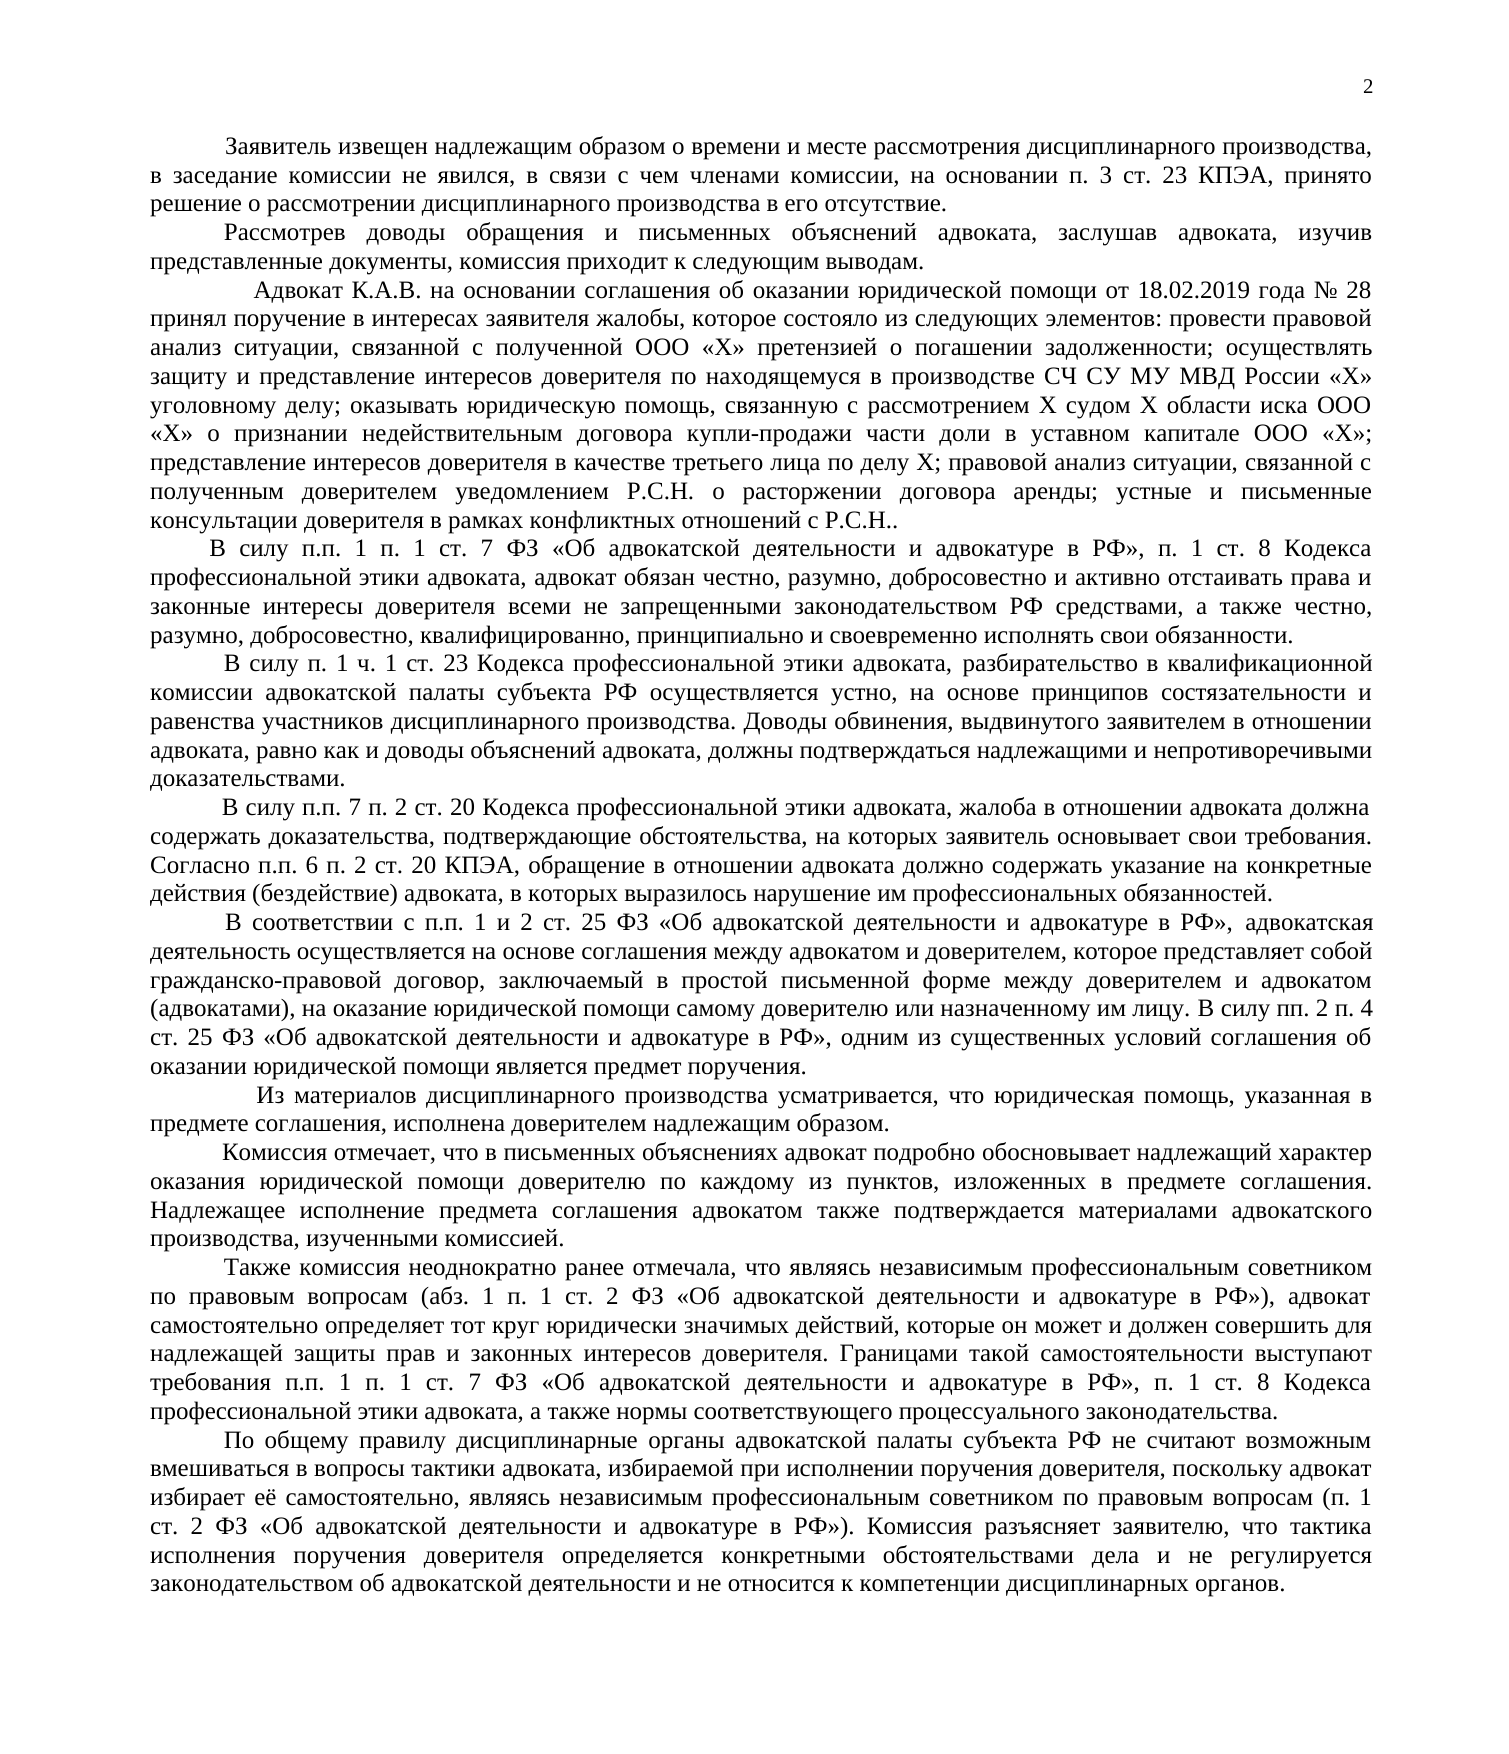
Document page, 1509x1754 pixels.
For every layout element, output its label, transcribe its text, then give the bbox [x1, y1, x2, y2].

text По общему правилу дисциплинарные органы адвокатской палаты субъекта РФ не считают возможным вмешиваться в вопросы тактики адвоката, избираемой при исполнении поручения доверителя, поскольку адвокат избирает её самостоятельно, являясь независимым профессиональным советником по правовым вопросам (п. 1 ст. 2 ФЗ «Об адвокатской деятельности и адвокатуре в РФ»). Комиссия разъясняет заявителю, что тактика исполнения поручения доверителя определяется конкретными обстоятельствами дела и не регулируется законодательством об адвокатской деятельности и не относится к компетенции дисциплинарных органов. [150, 1425, 1373, 1597]
text Рассмотрев доводы обращения и письменных объяснений адвоката, заслушав адвоката, изучив представленные документы, комиссия приходит к следующим выводам. [150, 217, 1373, 275]
text Комиссия отмечает, что в письменных объяснениях адвокат подробно обосновывает надлежащий характер оказания юридической помощи доверителю по каждому из пунктов, изложенных в предмете соглашения. Надлежащее исполнение предмета соглашения адвокатом также подтверждается материалами адвокатского производства, изученными комиссией. [150, 1137, 1373, 1252]
text Из материалов дисциплинарного производства усматривается, что юридическая помощь, указанная в предмете соглашения, исполнена доверителем надлежащим образом. [150, 1080, 1373, 1137]
text В соответствии с п.п. 1 и 2 ст. 25 ФЗ «Об адвокатской деятельности и адвокатуре в РФ», адвокатская деятельность осуществляется на основе соглашения между адвокатом и доверителем, которое представляет собой гражданско-правовой договор, заключаемый в простой письменной форме между доверителем и адвокатом (адвокатами), на оказание юридической помощи самому доверителю или назначенному им лицу. В силу пп. 2 п. 4 ст. 25 ФЗ «Об адвокатской деятельности и адвокатуре в РФ», одним из существенных условий соглашения об оказании юридической помощи является предмет поручения. [150, 907, 1373, 1080]
text В силу п.п. 7 п. 2 ст. 20 Кодекса профессиональной этики адвоката, жалоба в отношении адвоката должна содержать доказательства, подтверждающие обстоятельства, на которых заявитель основывает свои требования. Согласно п.п. 6 п. 2 ст. 20 КПЭА, обращение в отношении адвоката должно содержать указание на конкретные действия (бездействие) адвоката, в которых выразилось нарушение им профессиональных обязанностей. [150, 792, 1373, 907]
text Заявитель извещен надлежащим образом о времени и месте рассмотрения дисциплинарного производства, в заседание комиссии не явился, в связи с чем членами комиссии, на основании п. 3 ст. 23 КПЭА, принято решение о рассмотрении дисциплинарного производства в его отсутствие. [150, 131, 1373, 217]
text В силу п.п. 1 п. 1 ст. 7 ФЗ «Об адвокатской деятельности и адвокатуре в РФ», п. 1 ст. 8 Кодекса профессиональной этики адвоката, адвокат обязан честно, разумно, добросовестно и активно отстаивать права и законные интересы доверителя всеми не запрещенными законодательством РФ средствами, а также честно, разумно, добросовестно, квалифицированно, принципиально и своевременно исполнять свои обязанности. [150, 533, 1373, 648]
text Адвокат К.А.В. на основании соглашения об оказании юридической помощи от 18.02.2019 года № 28 принял поручение в интересах заявителя жалобы, которое состояло из следующих элементов: провести правовой анализ ситуации, связанной с полученной ООО «Х» претензией о погашении задолженности; осуществлять защиту и представление интересов доверителя по находящемуся в производстве СЧ СУ МУ МВД России «Х» уголовному делу; оказывать юридическую помощь, связанную с рассмотрением Х судом Х области иска ООО «Х» о признании недействительным договора купли-продажи части доли в уставном капитале ООО «Х»; представление интересов доверителя в качестве третьего лица по делу Х; правовой анализ ситуации, связанной с полученным доверителем уведомлением Р.С.Н. о расторжении договора аренды; устные и письменные консультации доверителя в рамках конфликтных отношений с Р.С.Н.. [150, 275, 1373, 533]
text Также комиссия неоднократно ранее отмечала, что являясь независимым профессиональным советником по правовым вопросам (абз. 1 п. 1 ст. 2 ФЗ «Об адвокатской деятельности и адвокатуре в РФ»), адвокат самостоятельно определяет тот круг юридически значимых действий, которые он может и должен совершить для надлежащей защиты прав и законных интересов доверителя. Границами такой самостоятельности выступают требования п.п. 1 п. 1 ст. 7 ФЗ «Об адвокатской деятельности и адвокатуре в РФ», п. 1 ст. 8 Кодекса профессиональной этики адвоката, а также нормы соответствующего процессуального законодательства. [150, 1252, 1373, 1425]
text В силу п. 1 ч. 1 ст. 23 Кодекса профессиональной этики адвоката, разбирательство в квалификационной комиссии адвокатской палаты субъекта РФ осуществляется устно, на основе принципов состязательности и равенства участников дисциплинарного производства. Доводы обвинения, выдвинутого заявителем в отношении адвоката, равно как и доводы объяснений адвоката, должны подтверждаться надлежащими и непротиворечивыми доказательствами. [150, 648, 1373, 792]
